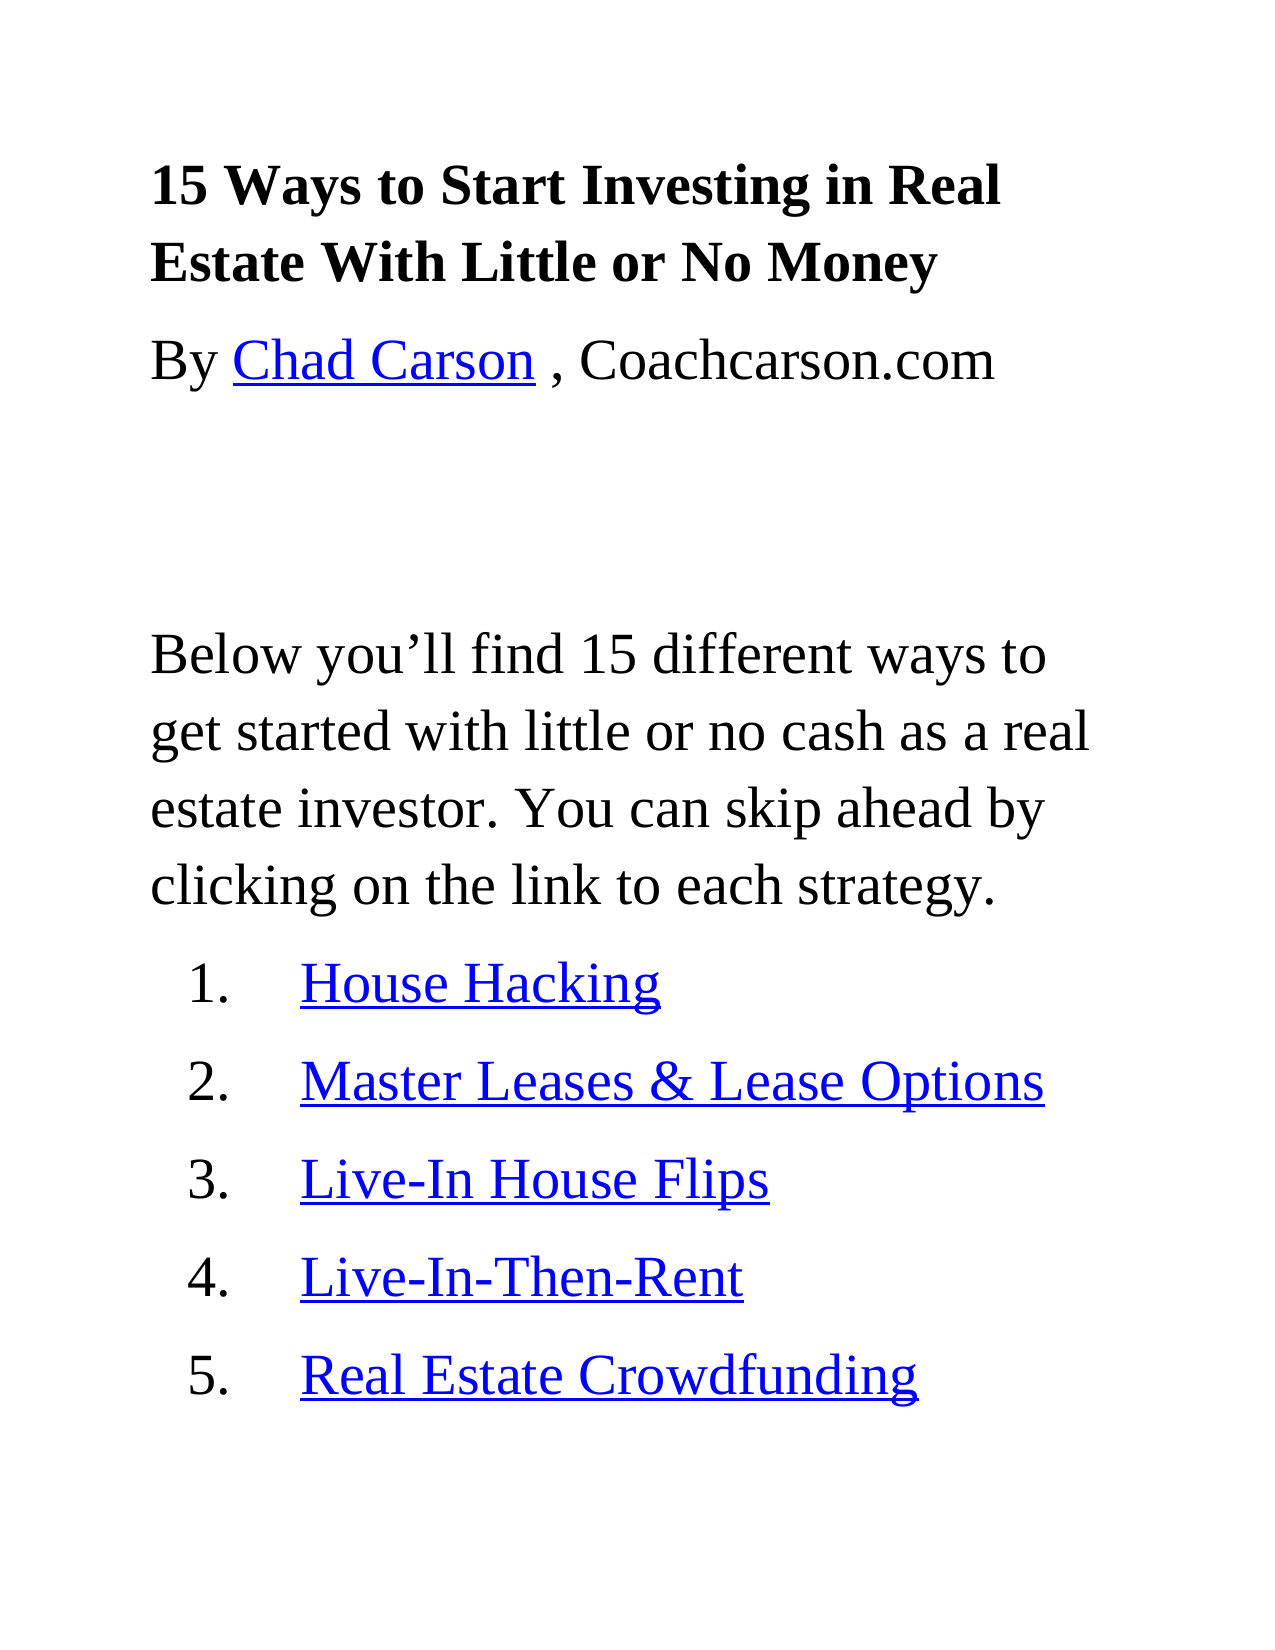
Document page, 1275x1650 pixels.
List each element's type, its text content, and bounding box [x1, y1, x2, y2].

list Live-In House Flips [187, 1144, 1125, 1211]
list Real Estate Crowdfunding [187, 1340, 1125, 1407]
list House Hacking [187, 948, 1125, 1015]
text 15 Ways to Start Investing in Real Estate With Little or No Money [150, 150, 1125, 294]
text By Chad Carson , Coachcarson.com [150, 325, 1125, 392]
text Below you’ll find 15 different ways to get started with little or no cash as a real estate investor. You can skip ahead by clicking on the link to each strategy. [150, 619, 1125, 917]
list Live-In-Then-Rent [187, 1242, 1125, 1309]
list Master Leases & Lease Options [187, 1046, 1125, 1113]
